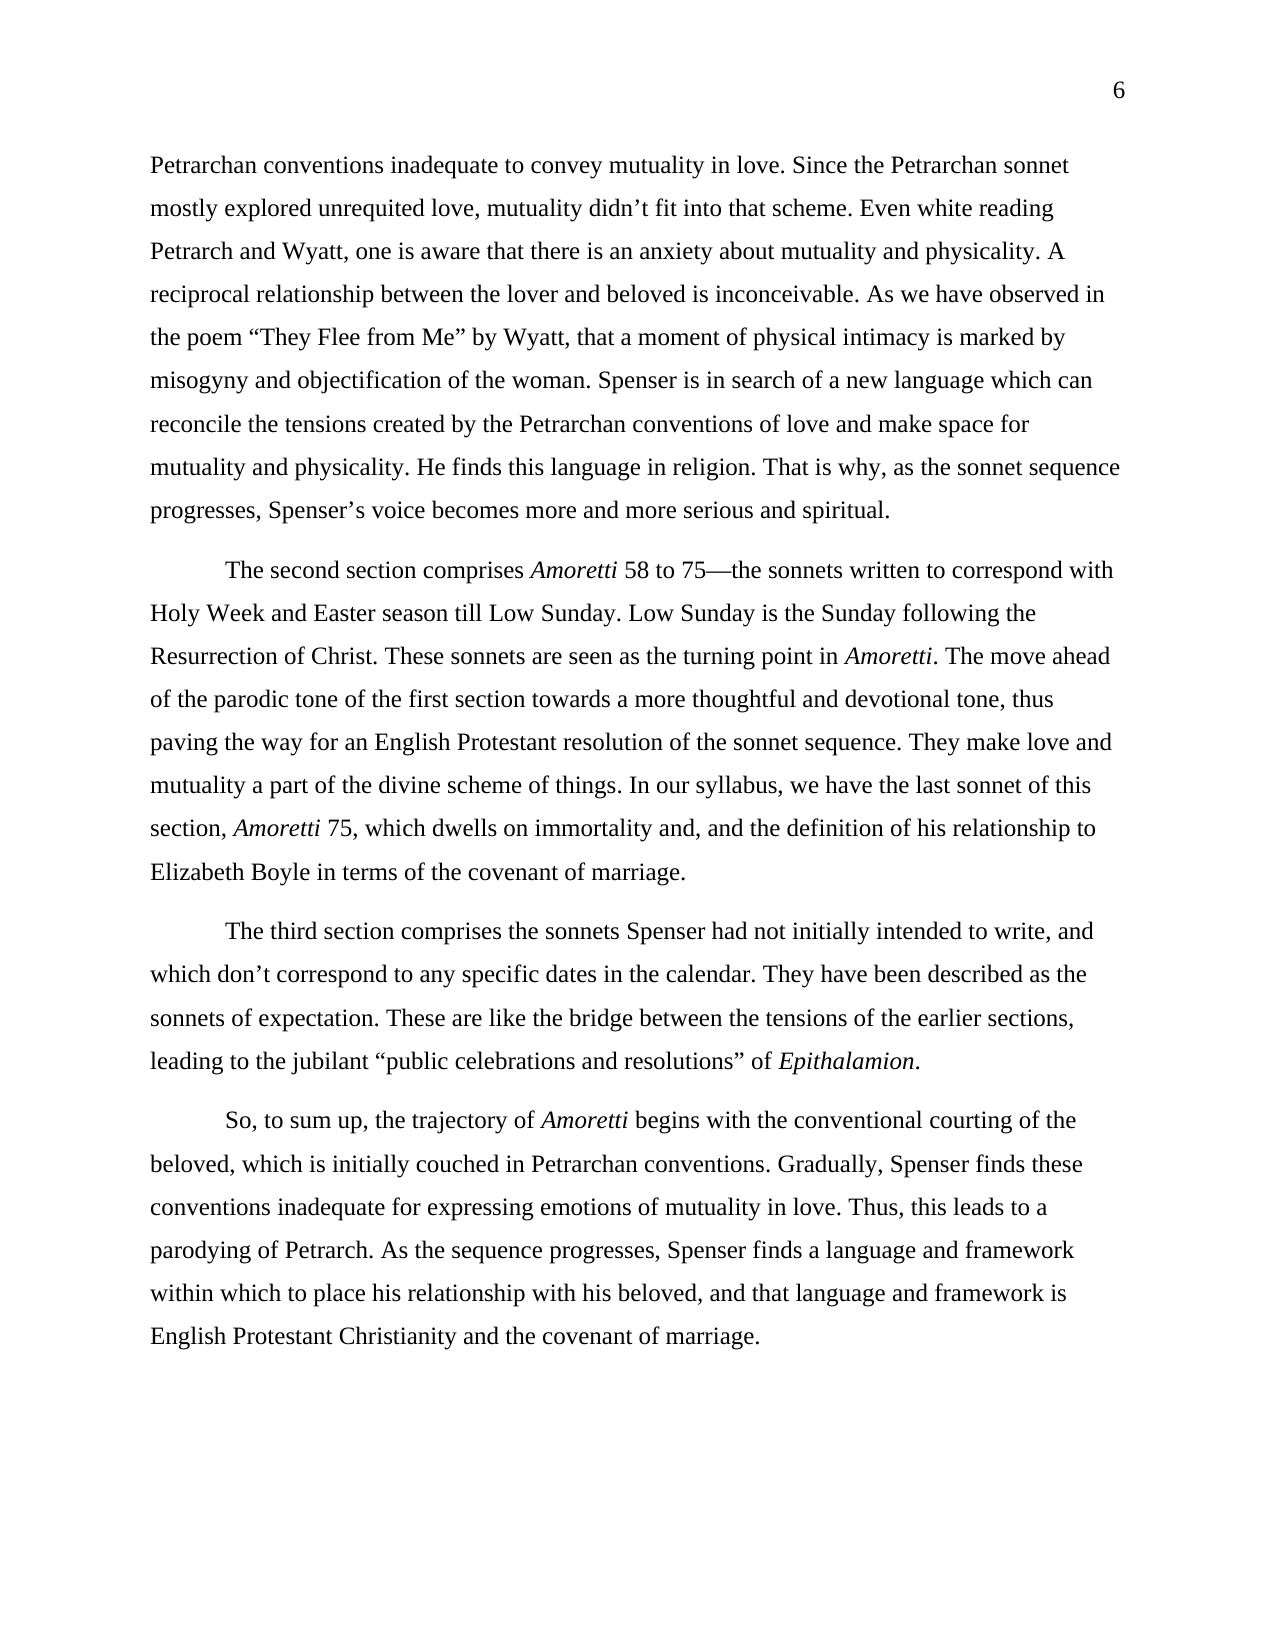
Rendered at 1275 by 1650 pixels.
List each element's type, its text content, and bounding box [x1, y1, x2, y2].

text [150, 150, 1125, 524]
text So, to sum up, the trajectory of Amoretti begins with the conventional courting of the beloved, which is initially couched in Petrarchan conventions. Gradually, Spenser finds these conventions inadequate for expressing emotions of mutuality in love. Thus, this leads to a parodying of Petrarch. As the sequence progresses, Spenser finds a language and framework within which to place his relationship with his beloved, and that language and framework is English Protestant Christianity and the covenant of marriage. [150, 1106, 1125, 1350]
text The third section comprises the sonnets Spenser had not initially intended to write, and which don’t correspond to any specific dates in the calendar. They have been described as the sonnets of expectation. These are like the bridge between the tensions of the earlier sections, leading to the jubilant “public celebrations and resolutions” of Epithalamion. [150, 916, 1125, 1074]
text The second section comprises Amoretti 58 to 75—the sonnets written to correspond with Holy Week and Easter season till Low Sunday. Low Sunday is the Sunday following the Resurrection of Christ. These sonnets are seen as the turning point in Amoretti. The move ahead of the parodic tone of the first section towards a more thoughtful and devotional tone, thus paving the way for an English Protestant resolution of the sonnet sequence. They make love and mutuality a part of the divine scheme of things. In our syllabus, we have the last sonnet of this section, Amoretti 75, which dwells on immortality and, and the definition of his relationship to Elizabeth Boyle in terms of the covenant of marriage. [150, 555, 1125, 885]
